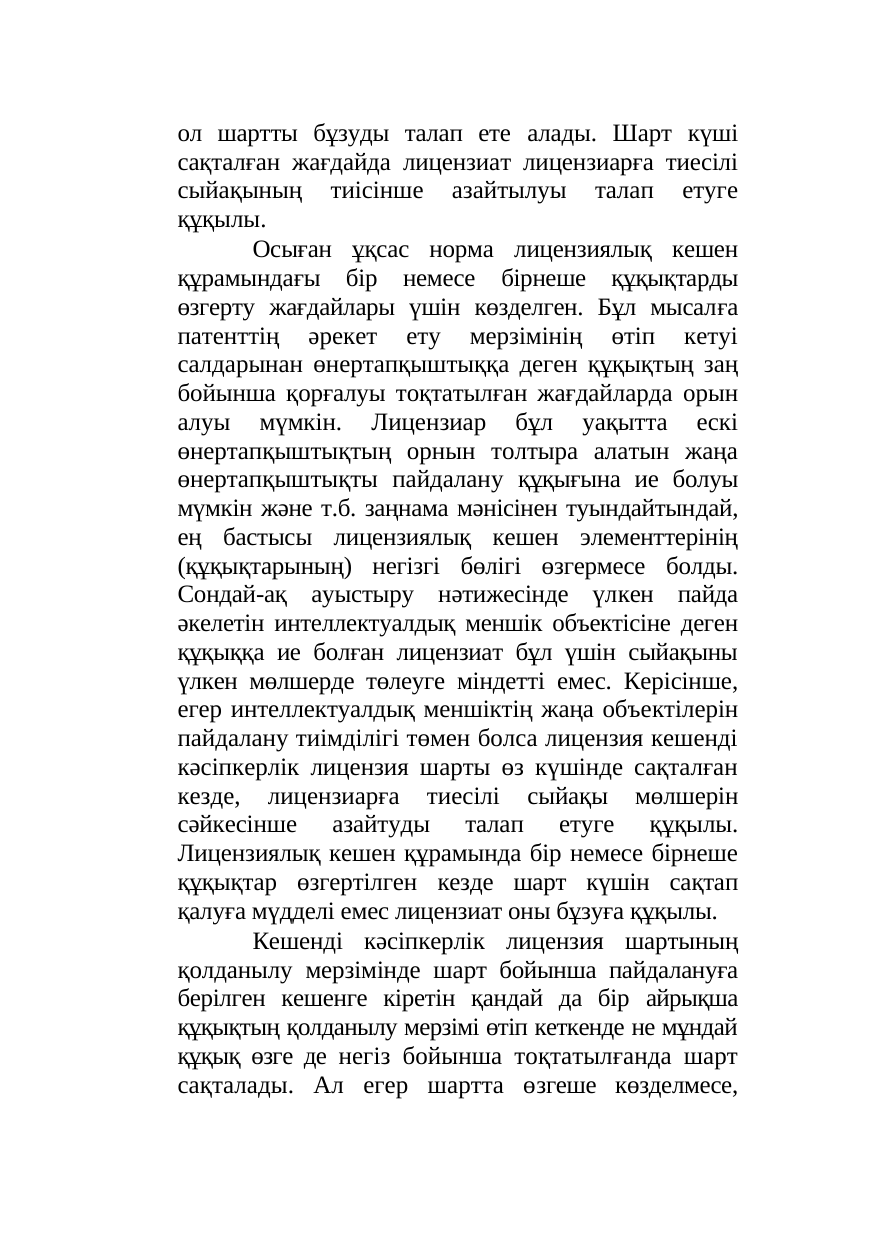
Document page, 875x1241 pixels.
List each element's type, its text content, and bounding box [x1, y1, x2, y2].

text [177, 926, 738, 1098]
text Осыған ұқсас норма лицензиялық кешен құрамындағы бір немесе бірнеше құқықтарды өзгерту жағдайлары үшін көзделген. Бұл мысалға патенттің әрекет ету мерзімінің өтіп кетуі салдарынан өнертапқыштыққа деген құқықтың заң бойынша қорғалуы тоқтатылған жағдайларда орын алуы мүмкін. Лицензиар бұл уақытта ескі өнертапқыштықтың орнын толтыра алатын жаңа өнертапқыштықты пайдалану құқығына ие болуы мүмкін және т.б. заңнама мәнісінен туындайтындай, ең бастысы лицензиялық кешен элементтерінің (құқықтарының) негізгі бөлігі өзгермесе болды. Сондай-ақ ауыстыру нәтижесінде үлкен пайда әкелетін интеллектуалдық меншік объектісіне деген құқыққа ие болған лицензиат бұл үшін сыйақыны үлкен мөлшерде төлеуге міндетті емес. Керісінше, егер интеллектуалдық меншіктің жаңа объектілерін пайдалану тиімділігі төмен болса лицензия кешенді кәсіпкерлік лицензия шарты өз күшінде сақталған кезде, лицензиарға тиесілі сыйақы мөлшерін сәйкесінше азайтуды талап етуге құқылы. Лицензиялық кешен құрамында бір немесе бірнеше құқықтар өзгертілген кезде шарт күшін сақтап қалуға мүдделі емес лицензиат оны бұзуға құқылы. [177, 234, 738, 924]
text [177, 118, 738, 233]
